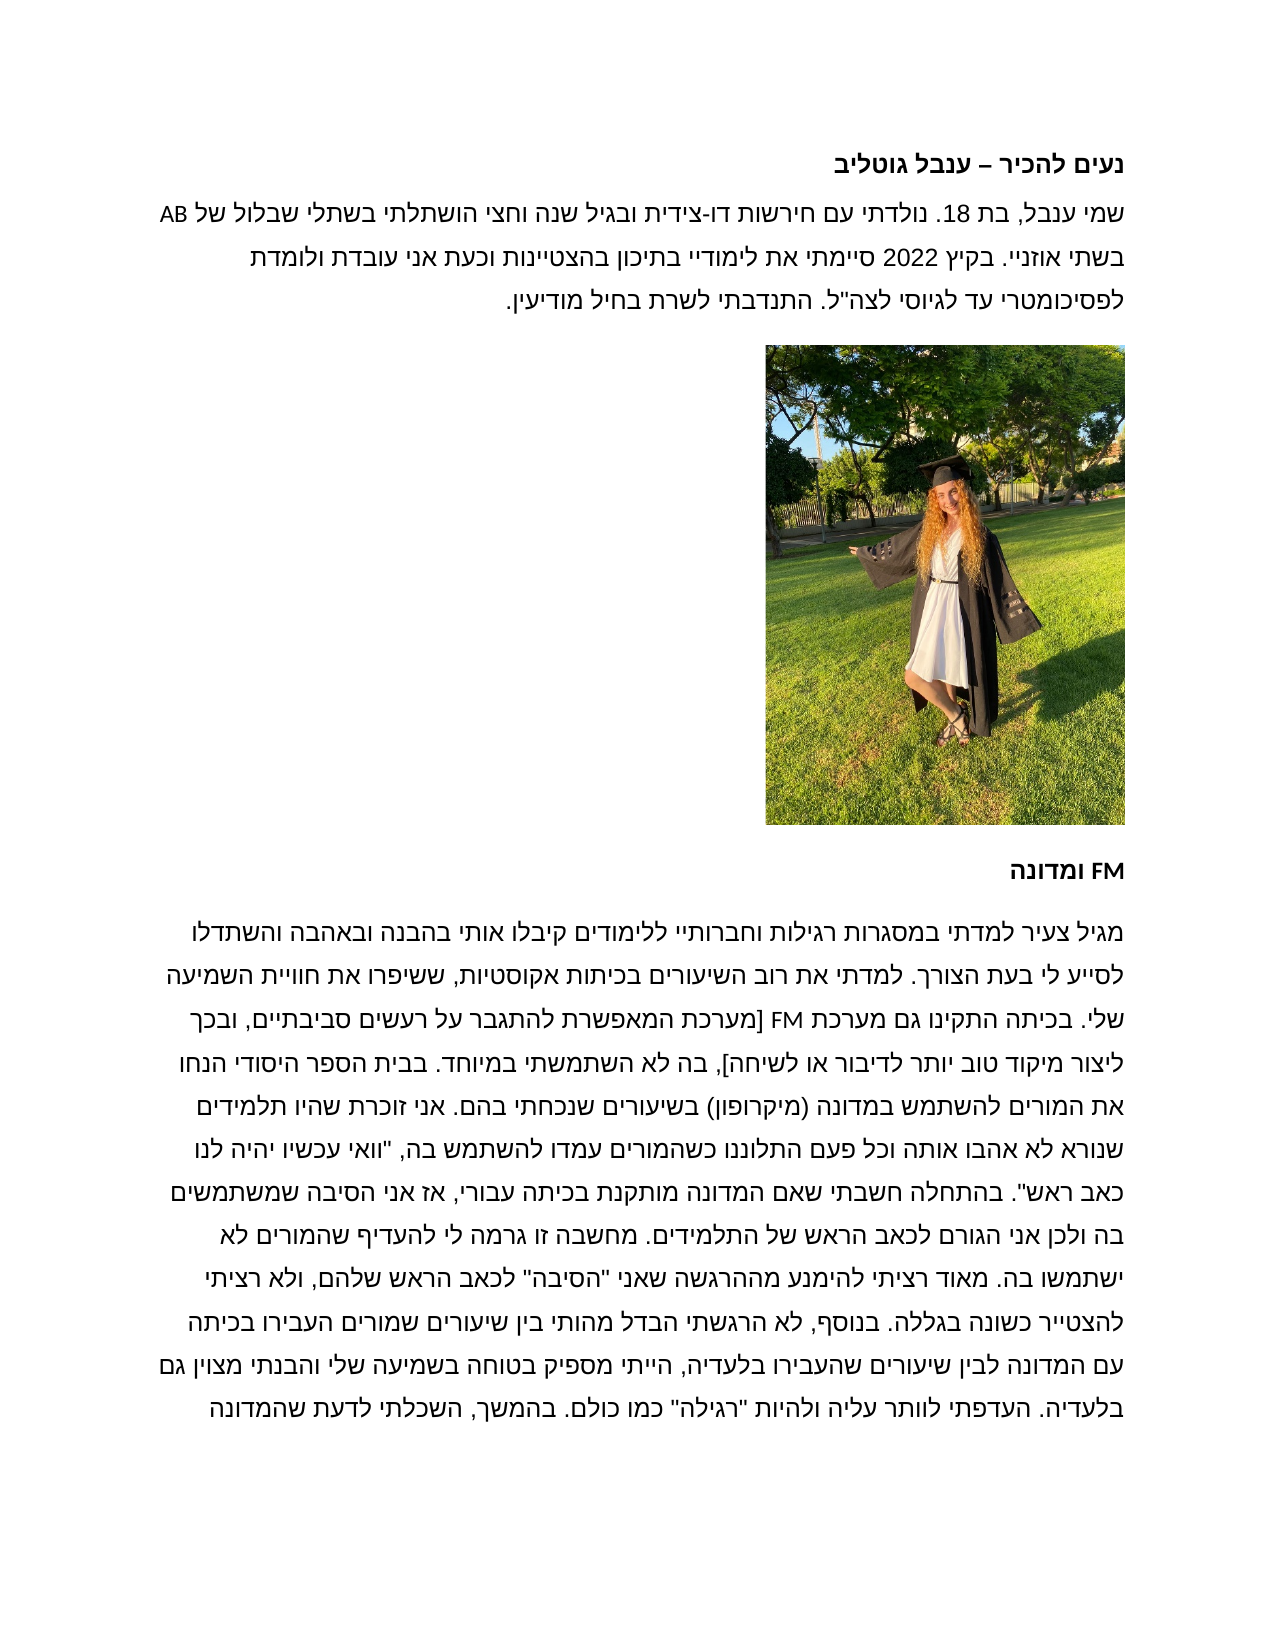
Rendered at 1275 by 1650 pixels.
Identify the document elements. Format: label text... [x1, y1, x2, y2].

text נעים להכיר – ענבל גוטליב [150, 150, 1125, 179]
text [150, 918, 1125, 1423]
text שמי ענבל, בת 18. נולדתי עם חירשות דו-צידית ובגיל שנה וחצי הושתלתי בשתלי שבלול של AB בשתי אוזניי. בקיץ 2022 סיימתי את לימודיי בתיכון בהצטיינות וכעת אני עובדת ולומדת לפסיכומטרי עד לגיוסי לצה"ל. התנדבתי לשרת בחיל מודיעין. [150, 198, 1125, 314]
picture [765, 345, 1125, 825]
text FM ומדונה [150, 855, 1125, 886]
